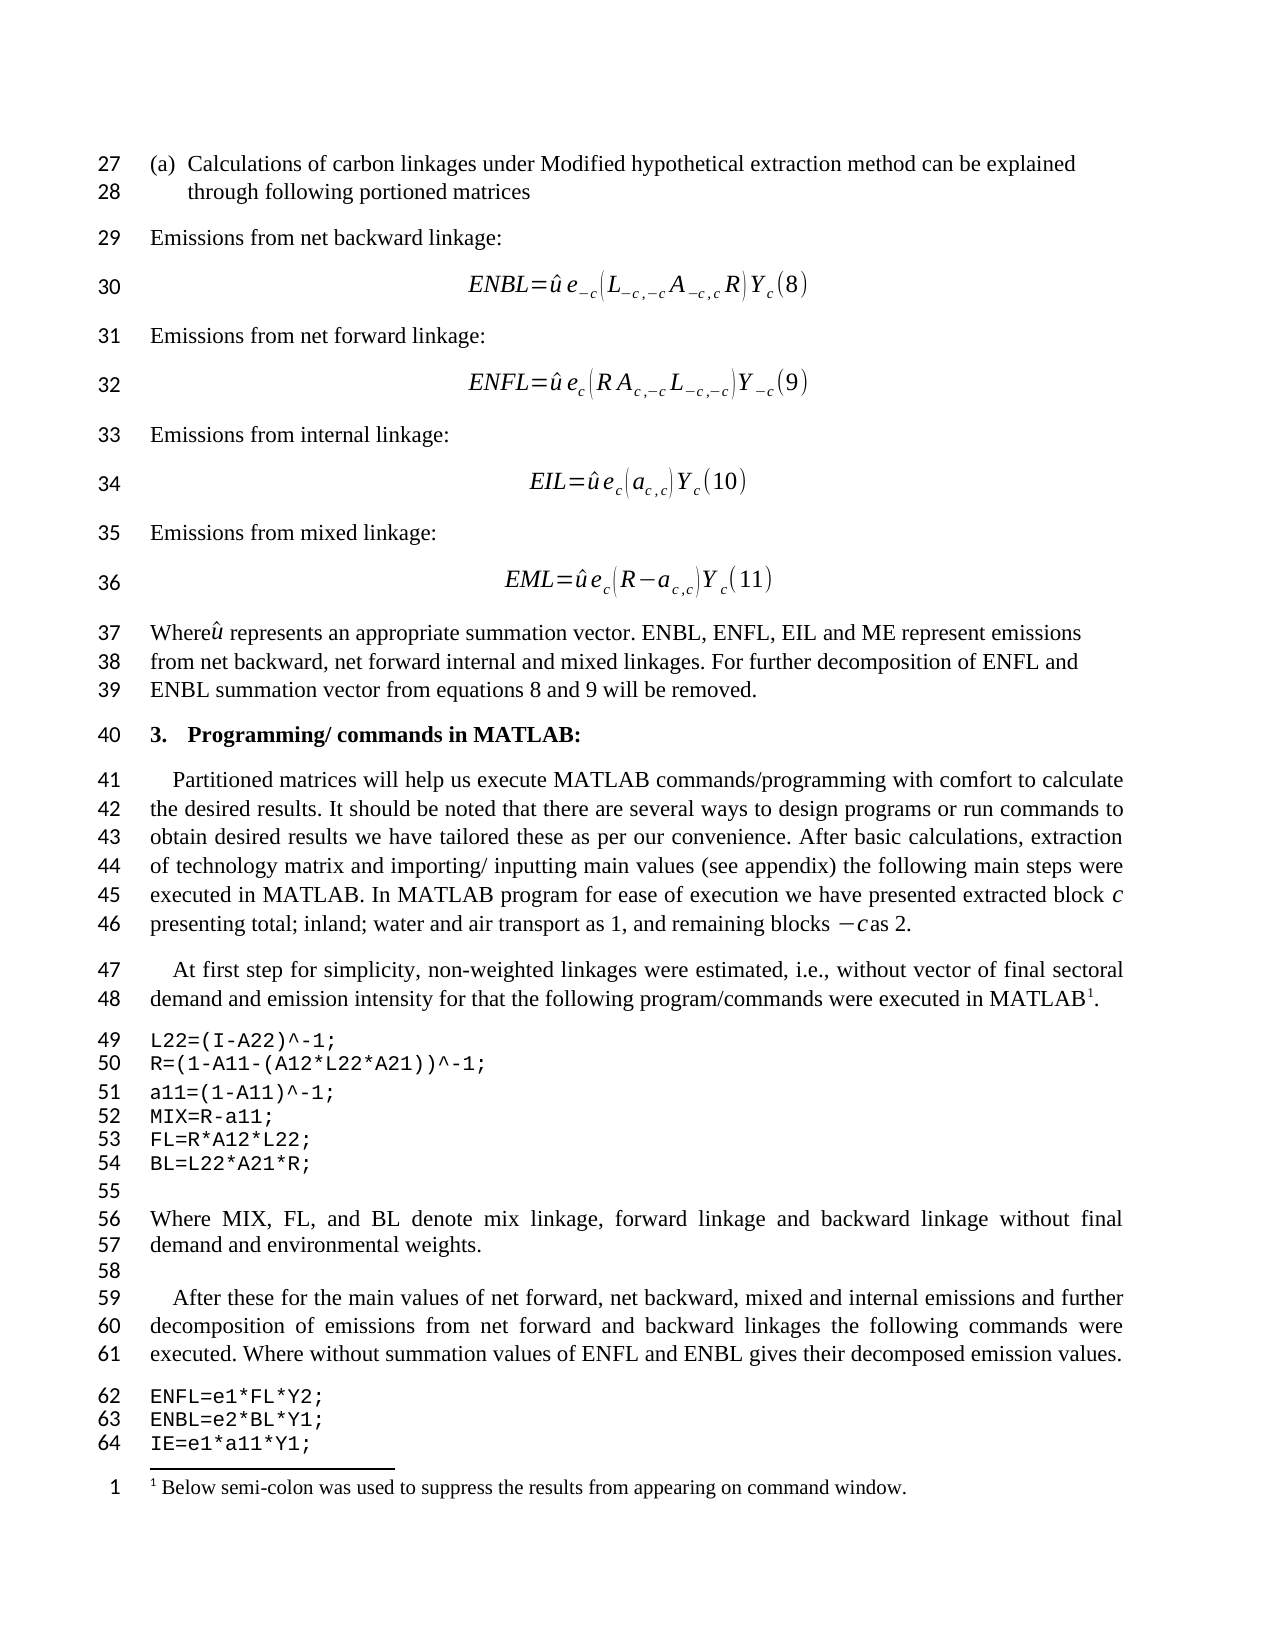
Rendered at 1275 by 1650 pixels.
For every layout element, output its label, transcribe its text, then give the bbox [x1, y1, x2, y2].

text BL=L22*A21*R; [150, 1153, 1125, 1177]
text ENBL=e2*BL*Y1; [150, 1409, 1125, 1433]
text Where MIX, FL, and BL denote mix linkage, forward linkage and backward linkage without final demand and environmental weights. [150, 1204, 1125, 1257]
text Emissions from net backward linkage: [150, 223, 1125, 250]
list Calculations of carbon linkages under Modified hypothetical extraction method can be explained through following portioned matrices [150, 150, 1125, 205]
text Emissions from mixed linkage: [150, 519, 1125, 546]
text IE=e1*a11*Y1; [150, 1433, 1125, 1457]
text After these for the main values of net forward, net backward, mixed and internal emissions and further decomposition of emissions from net forward and backward linkages the following commands were executed. Where without summation values of ENFL and ENBL gives their decomposed emission values. [150, 1284, 1125, 1367]
text At first step for simplicity, non-weighted linkages were estimated, i.e., without vector of final sectoral demand and emission intensity for that the following program/commands were executed in MATLAB. [150, 956, 1125, 1011]
text Emissions from net forward linkage: [150, 322, 1125, 348]
text Emissions from internal linkage: [150, 421, 1125, 447]
text Where represents an appropriate summation vector. ENBL, ENFL, EIL and ME represent emissions from net backward, net forward internal and mixed linkages. For further decomposition of ENFL and ENBL summation vector from equations 8 and 9 will be removed. [150, 618, 1125, 703]
text FL=R*A12*L22; [150, 1129, 1125, 1153]
text Partitioned matrices will help us execute MATLAB commands/programming with comfort to calculate the desired results. It should be noted that there are several ways to design programs or run commands to obtain desired results we have tailored these as per our convenience. After basic calculations, extraction of technology matrix and importing/ inputting main values (see appendix) the following main steps were executed in MATLAB. In MATLAB program for ease of execution we have presented extracted block presenting total; inland; water and air transport as 1, and remaining blocks as 2. [150, 766, 1125, 937]
text MIX=R-a11; [150, 1106, 1125, 1129]
text R=(1-A11-(A12*L22*A21))^-1; [150, 1053, 1125, 1077]
text a11=(1-A11)^-1; [150, 1077, 1125, 1106]
list Programming/ commands in MATLAB: [150, 721, 1125, 748]
text ENFL=e1*FL*Y2; [150, 1386, 1125, 1409]
text L22=(I-A22)^-1; [150, 1030, 1125, 1053]
